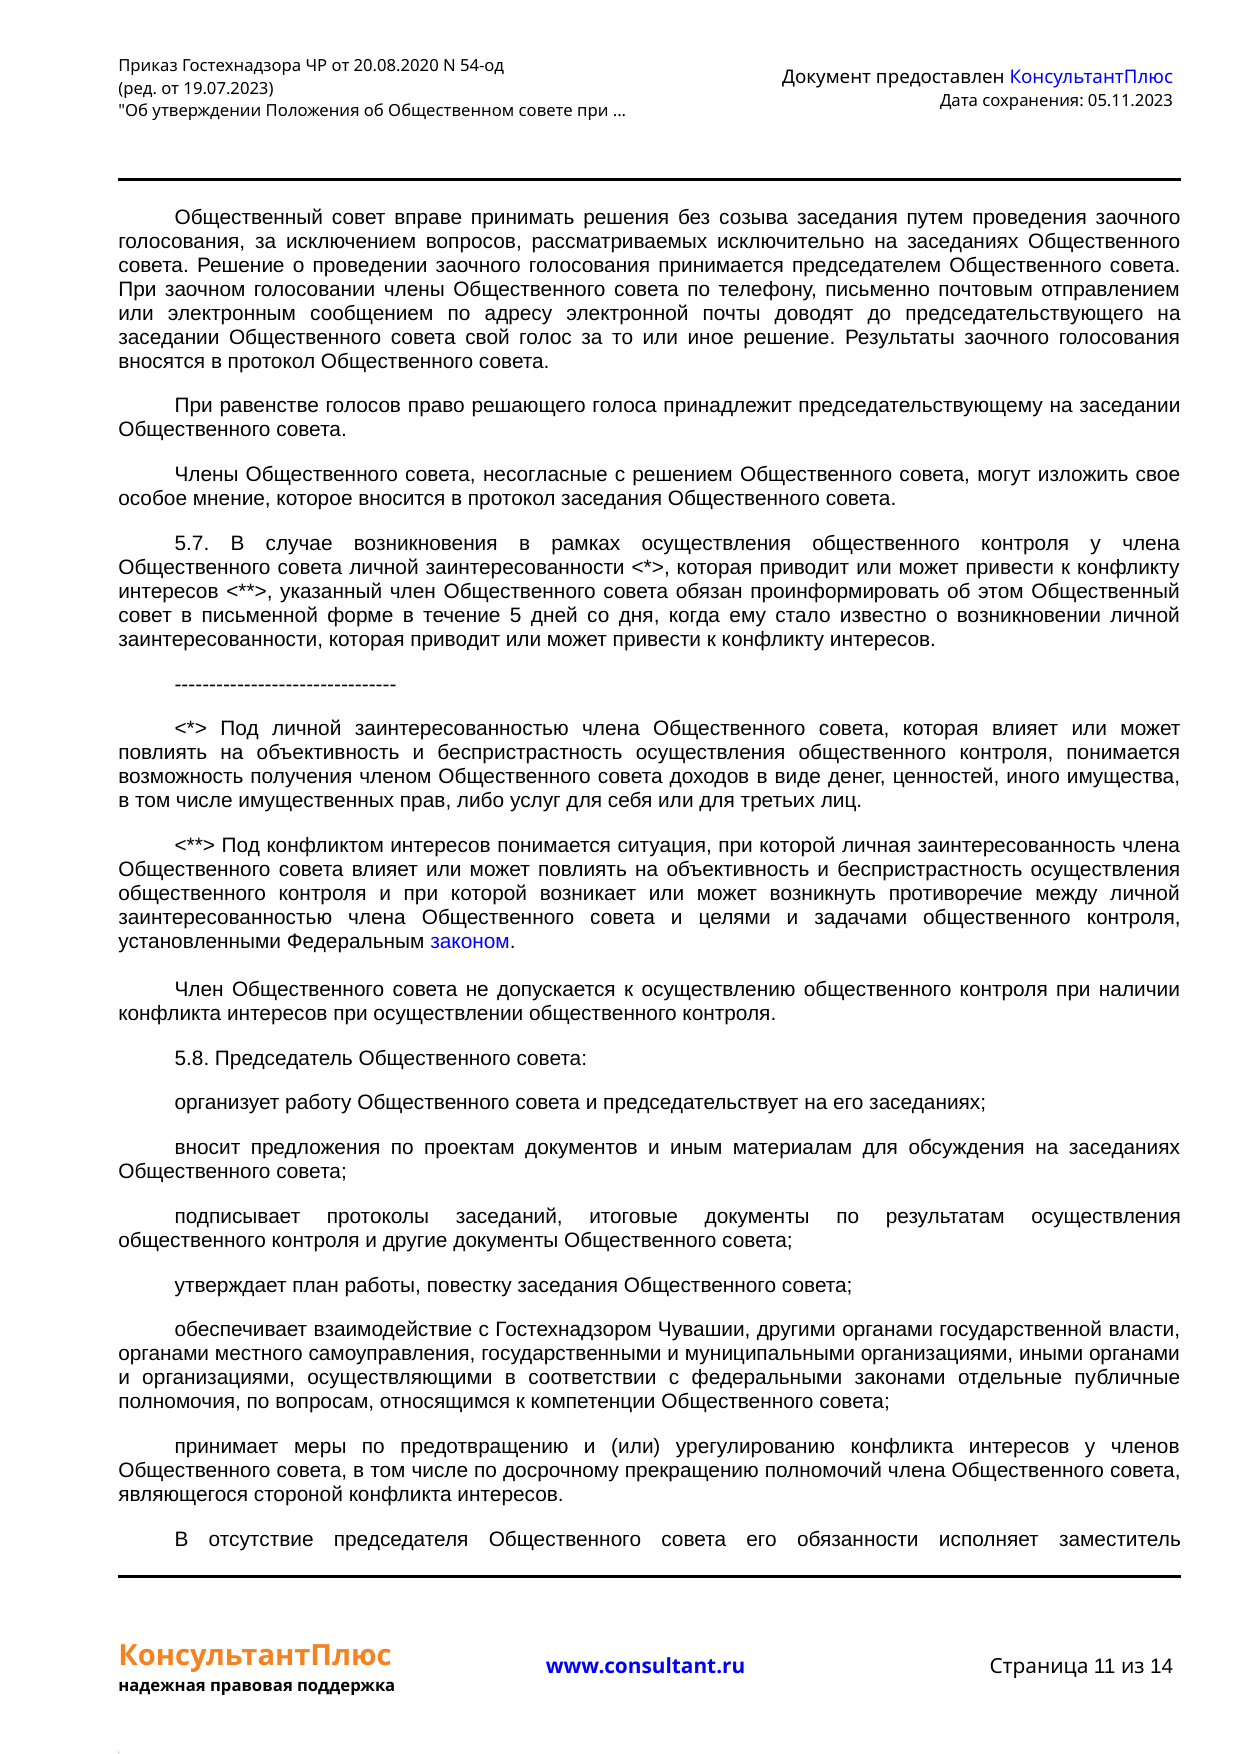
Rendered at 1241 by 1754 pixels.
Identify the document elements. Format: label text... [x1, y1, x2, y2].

text -------------------------------- [118, 671, 1181, 695]
text организует работу Общественного совета и председательствует на его заседаниях; [118, 1090, 1181, 1114]
text <*> Под личной заинтересованностью члена Общественного совета, которая влияет или может повлиять на объективность и беспристрастность осуществления общественного контроля, понимается возможность получения членом Общественного совета доходов в виде денег, ценностей, иного имущества, в том числе имущественных прав, либо услуг для себя или для третьих лиц. [118, 716, 1181, 812]
text 5.7. В случае возникновения в рамках осуществления общественного контроля у члена Общественного совета личной заинтересованности <*>, которая приводит или может привести к конфликту интересов <**>, указанный член Общественного совета обязан проинформировать об этом Общественный совет в письменной форме в течение 5 дней со дня, когда ему стало известно о возникновении личной заинтересованности, которая приводит или может привести к конфликту интересов. [118, 531, 1181, 651]
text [118, 1527, 1181, 1551]
text Общественный совет вправе принимать решения без созыва заседания путем проведения заочного голосования, за исключением вопросов, рассматриваемых исключительно на заседаниях Общественного совета. Решение о проведении заочного голосования принимается председателем Общественного совета. При заочном голосовании члены Общественного совета по телефону, письменно почтовым отправлением или электронным сообщением по адресу электронной почты доводят до председательствующего на заседании Общественного совета свой голос за то или иное решение. Результаты заочного голосования вносятся в протокол Общественного совета. [118, 205, 1181, 372]
text утверждает план работы, повестку заседания Общественного совета; [118, 1272, 1181, 1296]
text 5.8. Председатель Общественного совета: [118, 1045, 1181, 1069]
text обеспечивает взаимодействие с Гостехнадзором Чувашии, другими органами государственной власти, органами местного самоуправления, государственными и муниципальными организациями, иными органами и организациями, осуществляющими в соответствии с федеральными законами отдельные публичные полномочия, по вопросам, относящимся к компетенции Общественного совета; [118, 1317, 1181, 1413]
text вносит предложения по проектам документов и иным материалам для обсуждения на заседаниях Общественного совета; [118, 1135, 1181, 1183]
text принимает меры по предотвращению и (или) урегулированию конфликта интересов у членов Общественного совета, в том числе по досрочному прекращению полномочий члена Общественного совета, являющегося стороной конфликта интересов. [118, 1434, 1181, 1506]
text подписывает протоколы заседаний, итоговые документы по результатам осуществления общественного контроля и другие документы Общественного совета; [118, 1204, 1181, 1252]
text <**> Под конфликтом интересов понимается ситуация, при которой личная заинтересованность члена Общественного совета влияет или может повлиять на объективность и беспристрастность осуществления общественного контроля и при которой возникает или может возникнуть противоречие между личной заинтересованностью члена Общественного совета и целями и задачами общественного контроля, установленными Федеральным законом. [118, 833, 1181, 953]
text При равенстве голосов право решающего голоса принадлежит председательствующему на заседании Общественного совета. [118, 393, 1181, 441]
text Член Общественного совета не допускается к осуществлению общественного контроля при наличии конфликта интересов при осуществлении общественного контроля. [118, 977, 1181, 1024]
text Члены Общественного совета, несогласные с решением Общественного совета, могут изложить свое особое мнение, которое вносится в протокол заседания Общественного совета. [118, 462, 1181, 510]
